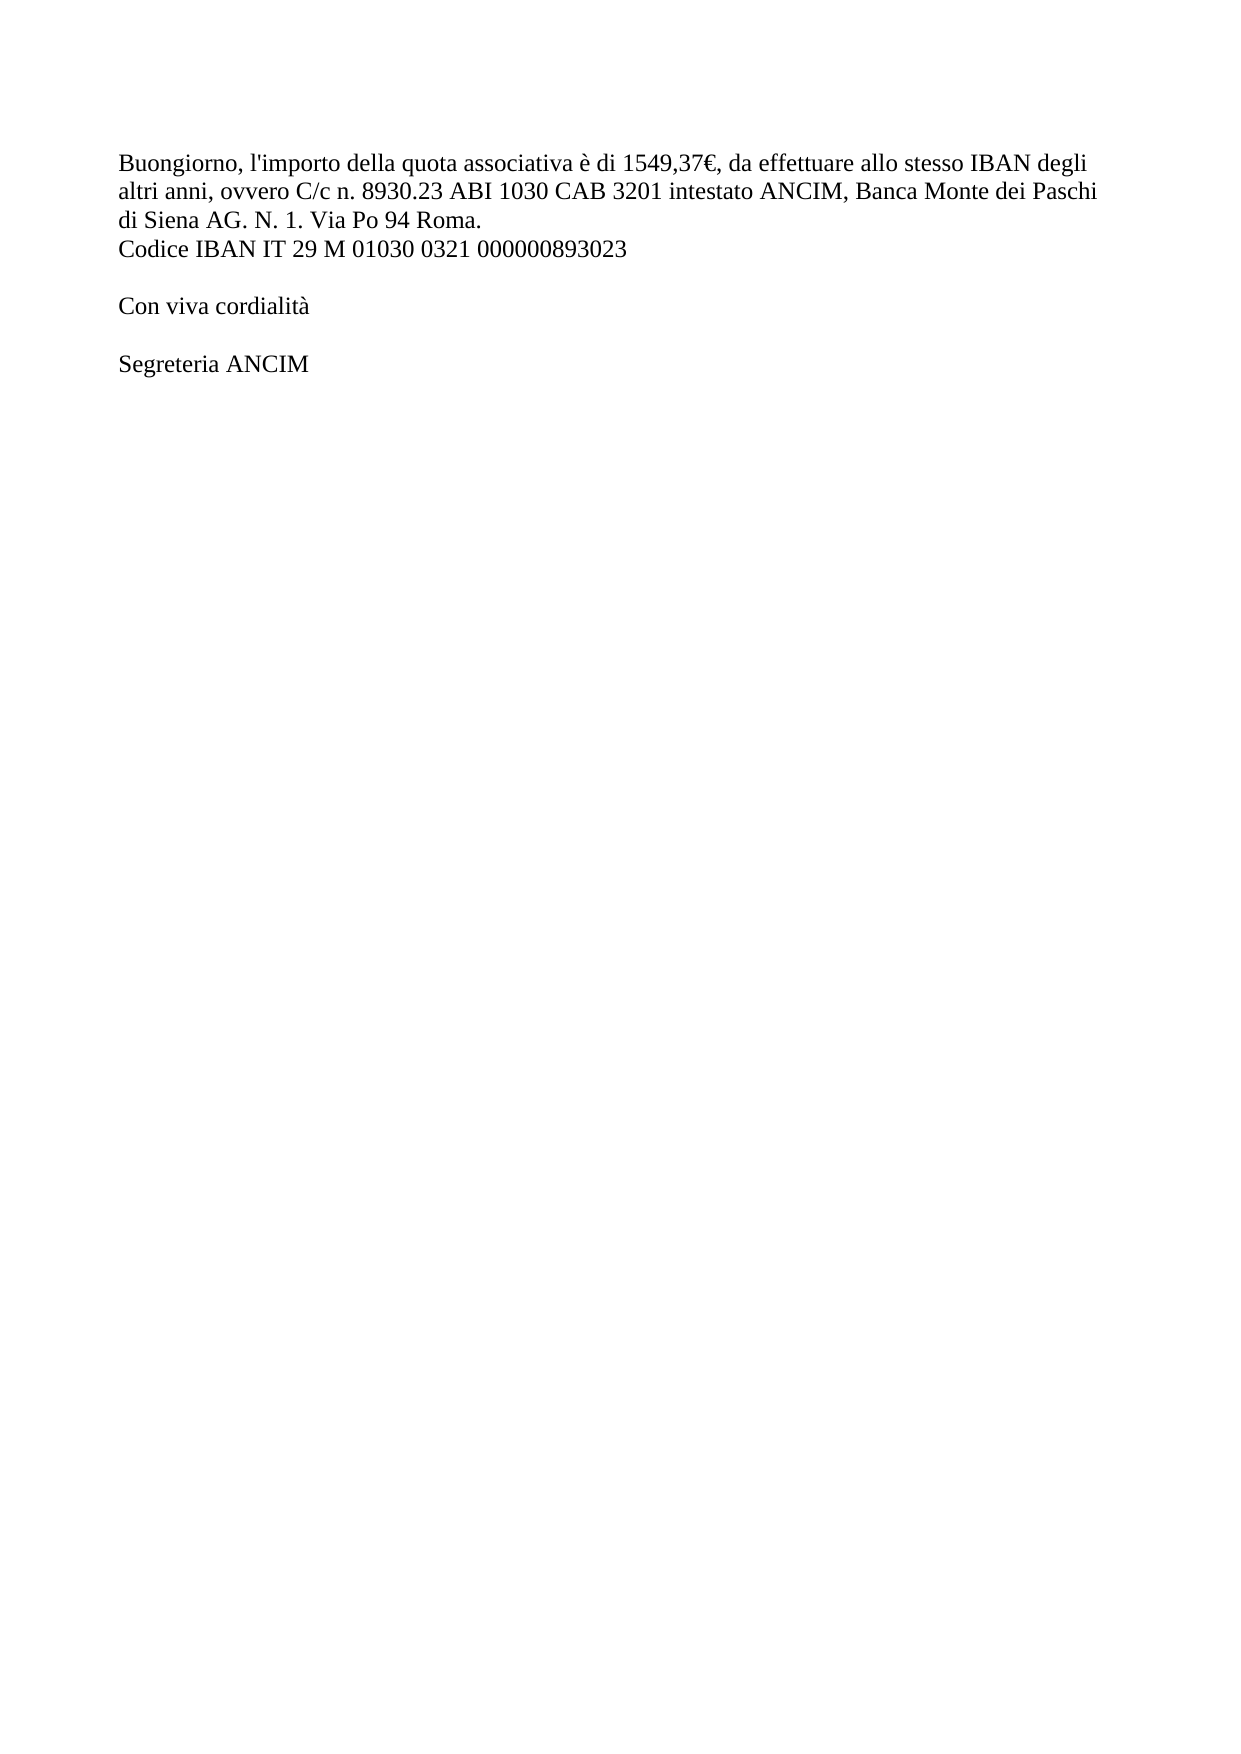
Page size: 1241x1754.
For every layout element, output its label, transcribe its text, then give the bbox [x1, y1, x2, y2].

text Codice IBAN IT 29 M 01030 0321 000000893023 [118, 234, 1122, 263]
text Buongiorno, l'importo della quota associativa è di 1549,37€, da effettuare allo stesso IBAN degli altri anni, ovvero C/c n. 8930.23 ABI 1030 CAB 3201 intestato ANCIM, Banca Monte dei Paschi di Siena AG. N. 1. Via Po 94 Roma. [118, 148, 1122, 234]
text Con viva cordialità [118, 291, 1122, 320]
text Segreteria ANCIM [118, 349, 1122, 378]
